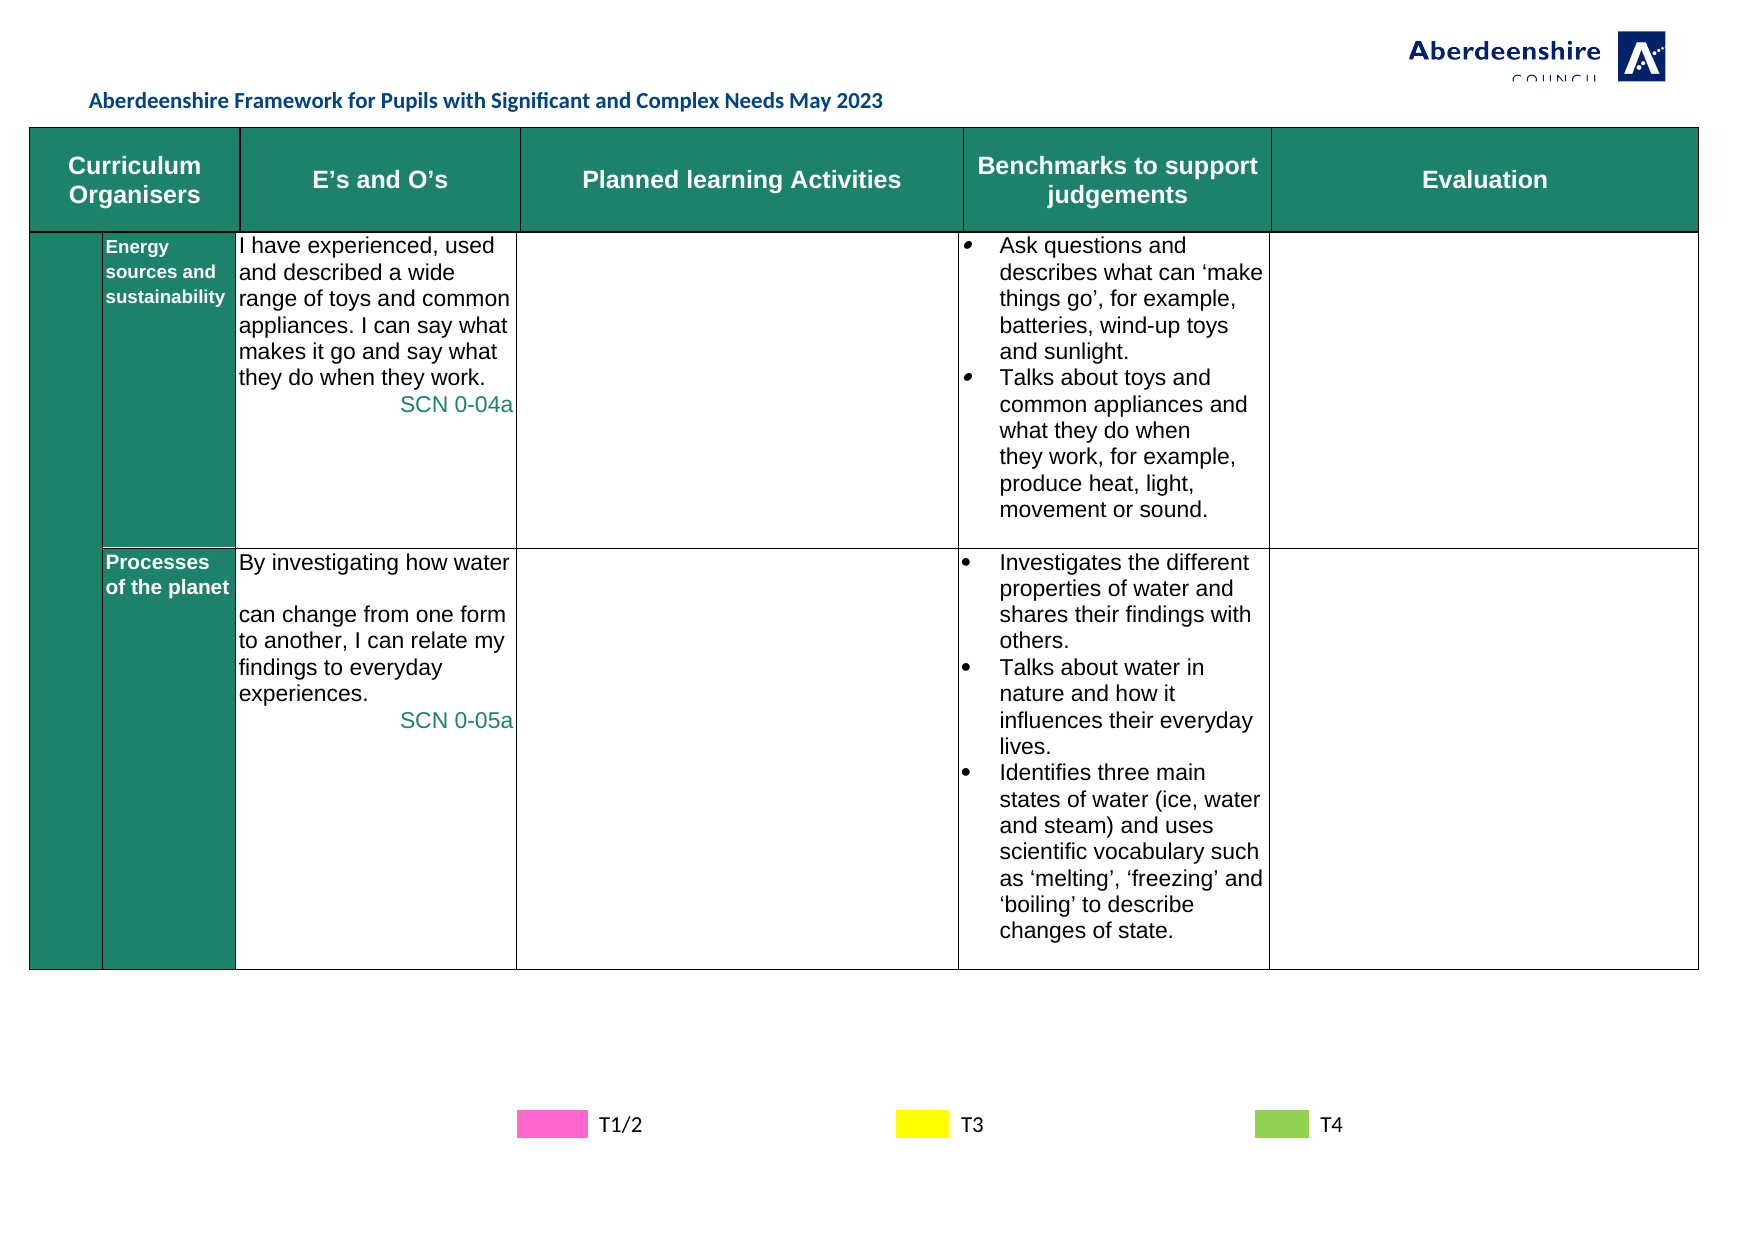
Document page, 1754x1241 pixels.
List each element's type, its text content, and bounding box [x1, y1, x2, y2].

table_header Planned learning Activities [521, 128, 963, 231]
table_cell Energy sources and sustainability [103, 233, 235, 547]
table_cell Ask questions and describes what can ‘make things go’, for example, batteries, wind-up toys and sunlight. Talks about toys and common appliances and what they do when they work, for example, produce heat, light, movement or sound. [959, 233, 1269, 547]
table_cell [1270, 549, 1698, 969]
table_header Evaluation [1272, 128, 1698, 231]
table_header E’s and O’s [241, 128, 520, 231]
table_cell [1270, 233, 1698, 547]
table_cell I have experienced, used and described a wide range of toys and common appliances. I can say what makes it go and say what they do when they work. SCN 0-04a [236, 233, 516, 547]
table_cell [517, 233, 958, 547]
table_cell By investigating how water can change from one form to another, I can relate my findings to everyday experiences. SCN 0-05a [236, 549, 516, 969]
picture [1408, 31, 1666, 82]
table_cell [517, 549, 958, 969]
table_header Curriculum Organisers [30, 128, 239, 231]
table_cell Processes of the planet [103, 549, 235, 969]
table_header Benchmarks to support judgements [964, 128, 1271, 231]
table_cell Investigates the different properties of water and shares their findings with others. Talks about water in nature and how it influences their everyday lives. Identifies three main states of water (ice, water and steam) and uses scientific vocabulary such as ‘melting’, ‘freezing’ and ‘boiling’ to describe changes of state. [959, 549, 1269, 969]
